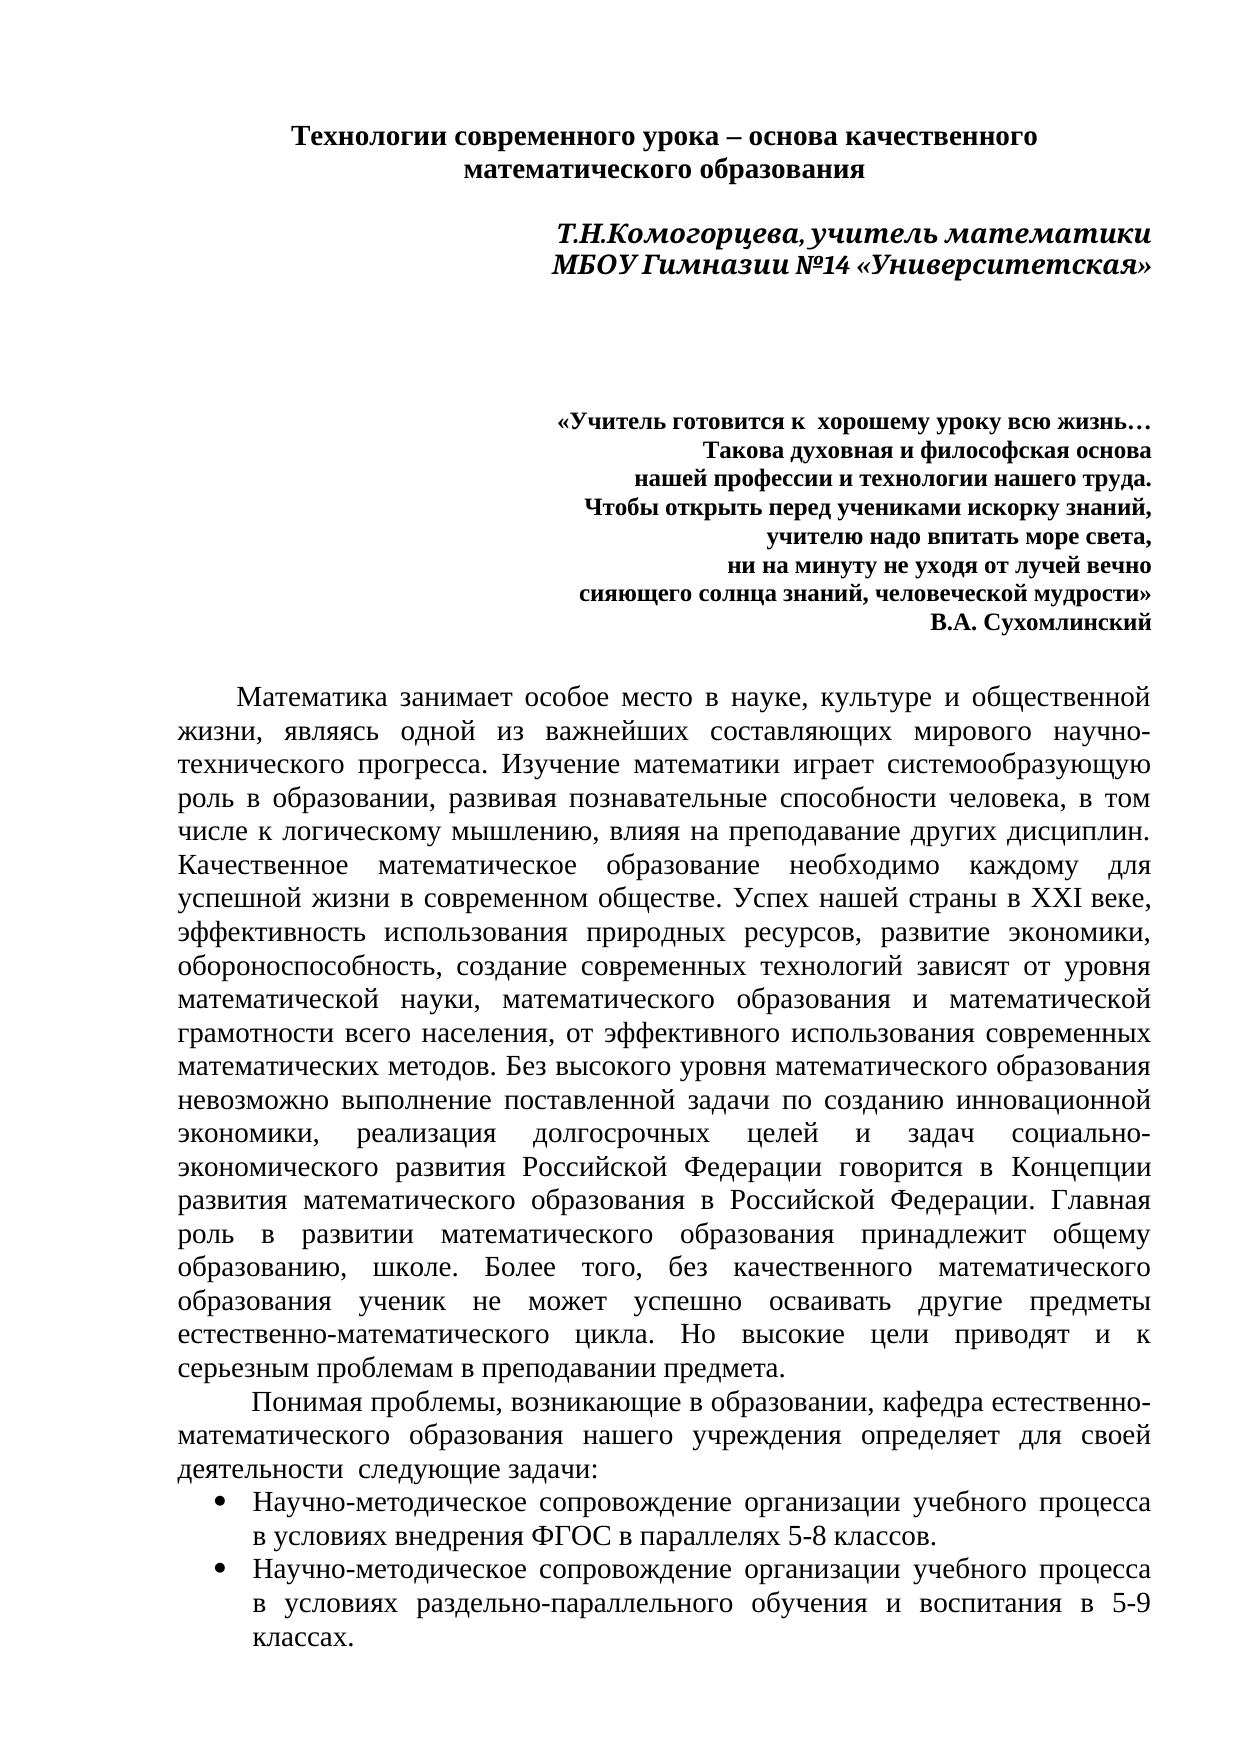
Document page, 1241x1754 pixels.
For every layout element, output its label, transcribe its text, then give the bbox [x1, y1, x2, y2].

text Понимая проблемы, возникающие в образовании, кафедра естественно-математического образования нашего учреждения определяет для своей деятельности следующие задачи: [177, 1384, 1152, 1484]
text Такова духовная и философская основа [177, 435, 1152, 463]
subtitle МБОУ Гимназии №14 «Университетская» [177, 250, 1152, 281]
text сияющего солнца знаний, человеческой мудрости» [177, 578, 1152, 607]
text В.А. Сухомлинский [177, 607, 1152, 636]
text Математика занимает особое место в науке, культуре и общественной жизни, являясь одной из важнейших составляющих мирового научно-технического прогресса. Изучение математики играет системообразующую роль в образовании, развивая познавательные способности человека, в том числе к логическому мышлению, влияя на преподавание других дисциплин. Качественное математическое образование необходимо каждому для успешной жизни в современном обществе. Успех нашей страны в XXI веке, эффективность использования природных ресурсов, развитие экономики, обороноспособность, создание современных технологий зависят от уровня математической науки, математического образования и математической грамотности всего населения, от эффективного использования современных математических методов. Без высокого уровня математического образования невозможно выполнение поставленной задачи по созданию инновационной экономики, реализация долгосрочных целей и задач социально-экономического развития Российской Федерации говорится в Концепции развития математического образования в Российской Федерации. Главная роль в развитии математического образования принадлежит общему образованию, школе. Более того, без качественного математического образования ученик не может успешно осваивать другие предметы естественно-математического цикла. Но высокие цели приводят и к серьезным проблемам в преподавании предмета. [177, 679, 1152, 1384]
text учителю надо впитать море света, [177, 521, 1152, 550]
subtitle Т.Н.Комогорцева, учитель математики [177, 219, 1152, 250]
text «Учитель готовится к хорошему уроку всю жизнь… [177, 406, 1152, 435]
text Чтобы открыть перед учениками искорку знаний, [177, 492, 1152, 521]
text ни на минуту не уходя от лучей вечно [177, 550, 1152, 578]
list Научно-методическое сопровождение организации учебного процесса в условиях раздельно-параллельного обучения и воспитания в 5-9 классах. [215, 1551, 1152, 1652]
text Технологии современного урока – основа качественного математического образования [177, 118, 1152, 185]
text нашей профессии и технологии нашего труда. [177, 463, 1152, 492]
list Научно-методическое сопровождение организации учебного процесса в условиях внедрения ФГОС в параллелях 5-8 классов. [215, 1484, 1152, 1551]
